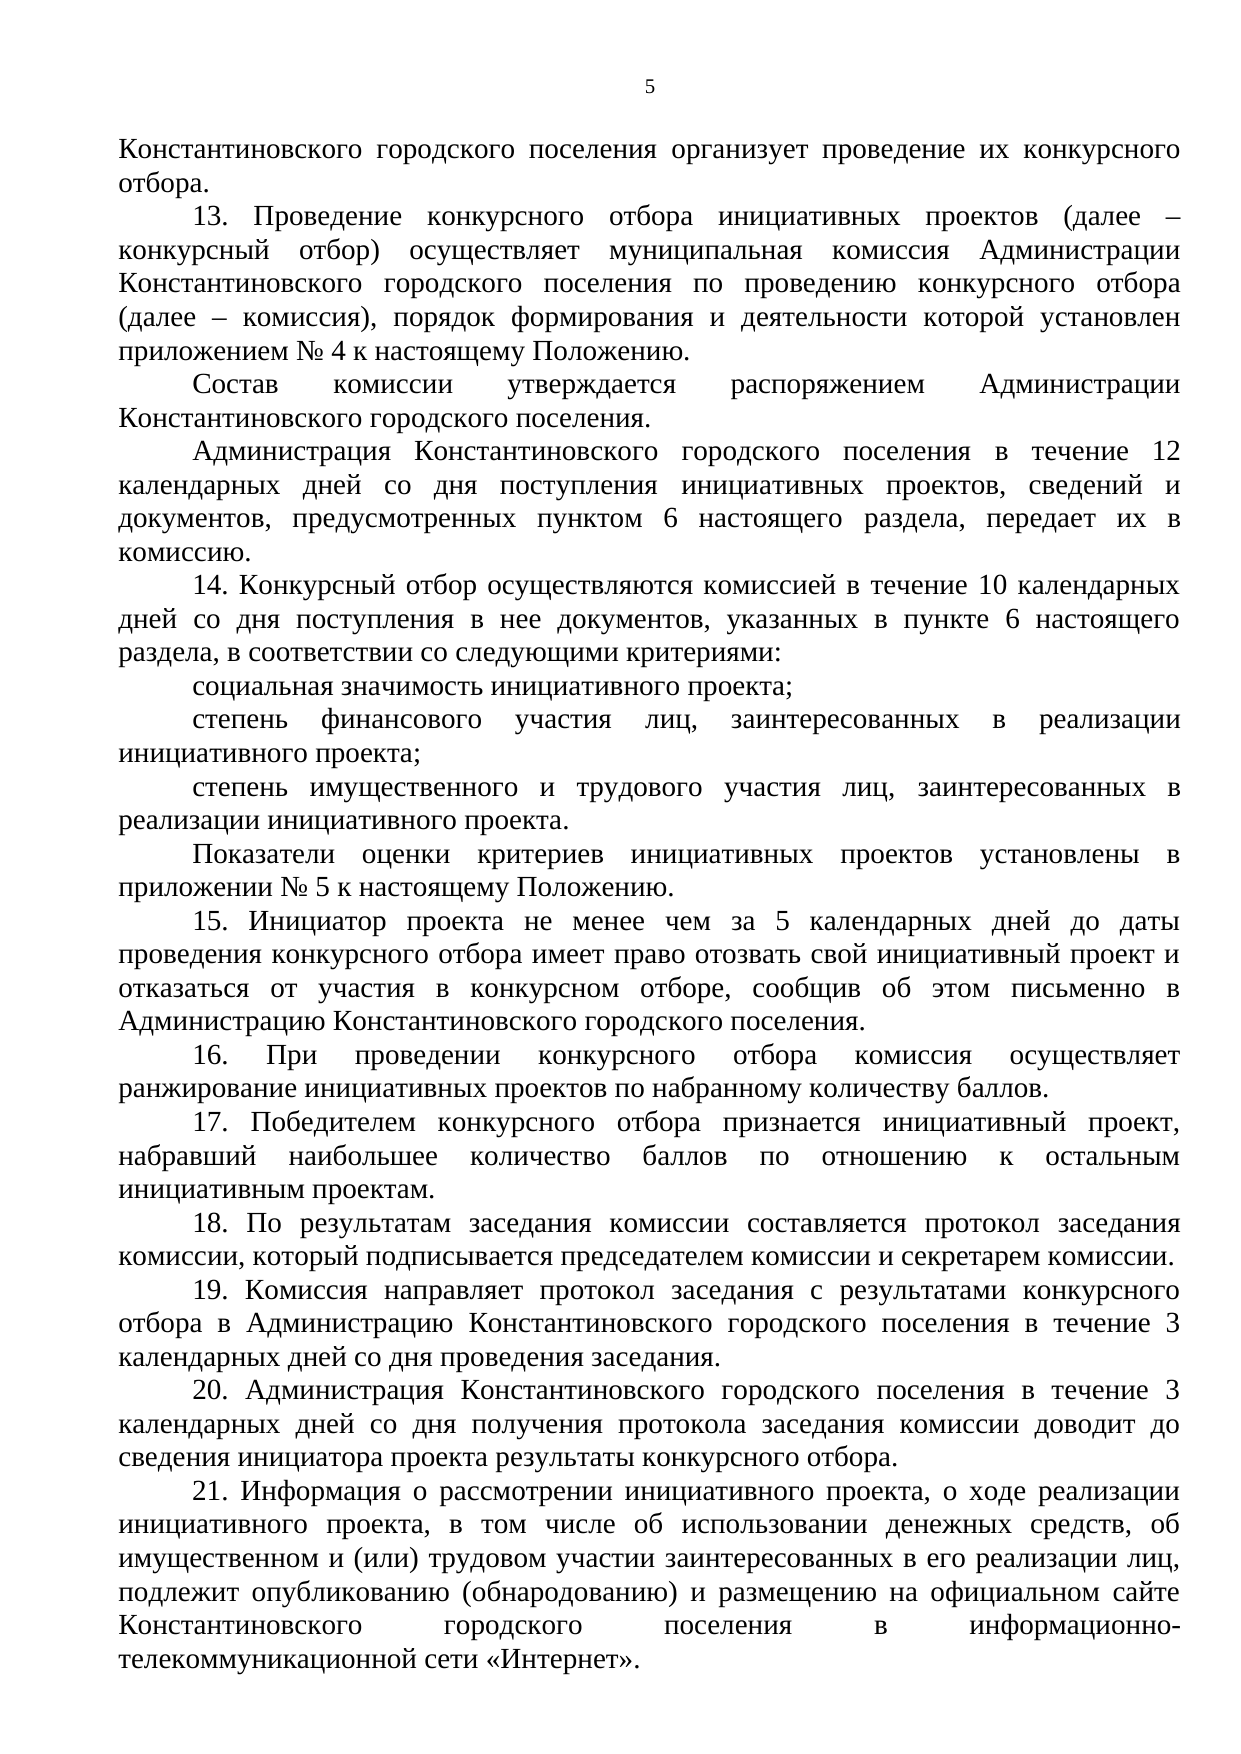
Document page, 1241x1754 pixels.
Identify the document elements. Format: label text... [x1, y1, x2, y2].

text социальная значимость инициативного проекта; [118, 668, 1181, 702]
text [118, 131, 1181, 198]
text Администрация Константиновского городского поселения в течение 12 календарных дней со дня поступления инициативных проектов, сведений и документов, предусмотренных пунктом 6 настоящего раздела, передает их в комиссию. [118, 433, 1181, 567]
text 14. Конкурсный отбор осуществляются комиссией в течение 10 календарных дней со дня поступления в нее документов, указанных в пункте 6 настоящего раздела, в соответствии со следующими критериями: [118, 567, 1181, 668]
text 20. Администрация Константиновского городского поселения в течение 3 календарных дней со дня получения протокола заседания комиссии доводит до сведения инициатора проекта результаты конкурсного отбора. [118, 1372, 1181, 1473]
text 15. Инициатор проекта не менее чем за 5 календарных дней до даты проведения конкурсного отбора имеет право отозвать свой инициативный проект и отказаться от участия в конкурсном отборе, сообщив об этом письменно в Администрацию Константиновского городского поселения. [118, 903, 1181, 1037]
text 19. Комиссия направляет протокол заседания с результатами конкурсного отбора в Администрацию Константиновского городского поселения в течение 3 календарных дней со дня проведения заседания. [118, 1272, 1181, 1372]
text 17. Победителем конкурсного отбора признается инициативный проект, набравший наибольшее количество баллов по отношению к остальным инициативным проектам. [118, 1104, 1181, 1205]
text 16. При проведении конкурсного отбора комиссия осуществляет ранжирование инициативных проектов по набранному количеству баллов. [118, 1037, 1181, 1104]
text степень финансового участия лиц, заинтересованных в реализации инициативного проекта; [118, 702, 1181, 769]
text 13. Проведение конкурсного отбора инициативных проектов (далее – конкурсный отбор) осуществляет муниципальная комиссия Администрации Константиновского городского поселения по проведению конкурсного отбора (далее – комиссия), порядок формирования и деятельности которой установлен приложением № 4 к настоящему Положению. [118, 198, 1181, 366]
text 18. По результатам заседания комиссии составляется протокол заседания комиссии, который подписывается председателем комиссии и секретарем комиссии. [118, 1205, 1181, 1272]
text Показатели оценки критериев инициативных проектов установлены в приложении № 5 к настоящему Положению. [118, 836, 1181, 903]
text 21. Информация о рассмотрении инициативного проекта, о ходе реализации инициативного проекта, в том числе об использовании денежных средств, об имущественном и (или) трудовом участии заинтересованных в его реализации лиц, подлежит опубликованию (обнародованию) и размещению на официальном сайте Константиновского городского поселения в информационно-телекоммуникационной сети «Интернет». [118, 1473, 1181, 1674]
text Состав комиссии утверждается распоряжением Администрации Константиновского городского поселения. [118, 366, 1181, 433]
text степень имущественного и трудового участия лиц, заинтересованных в реализации инициативного проекта. [118, 769, 1181, 836]
